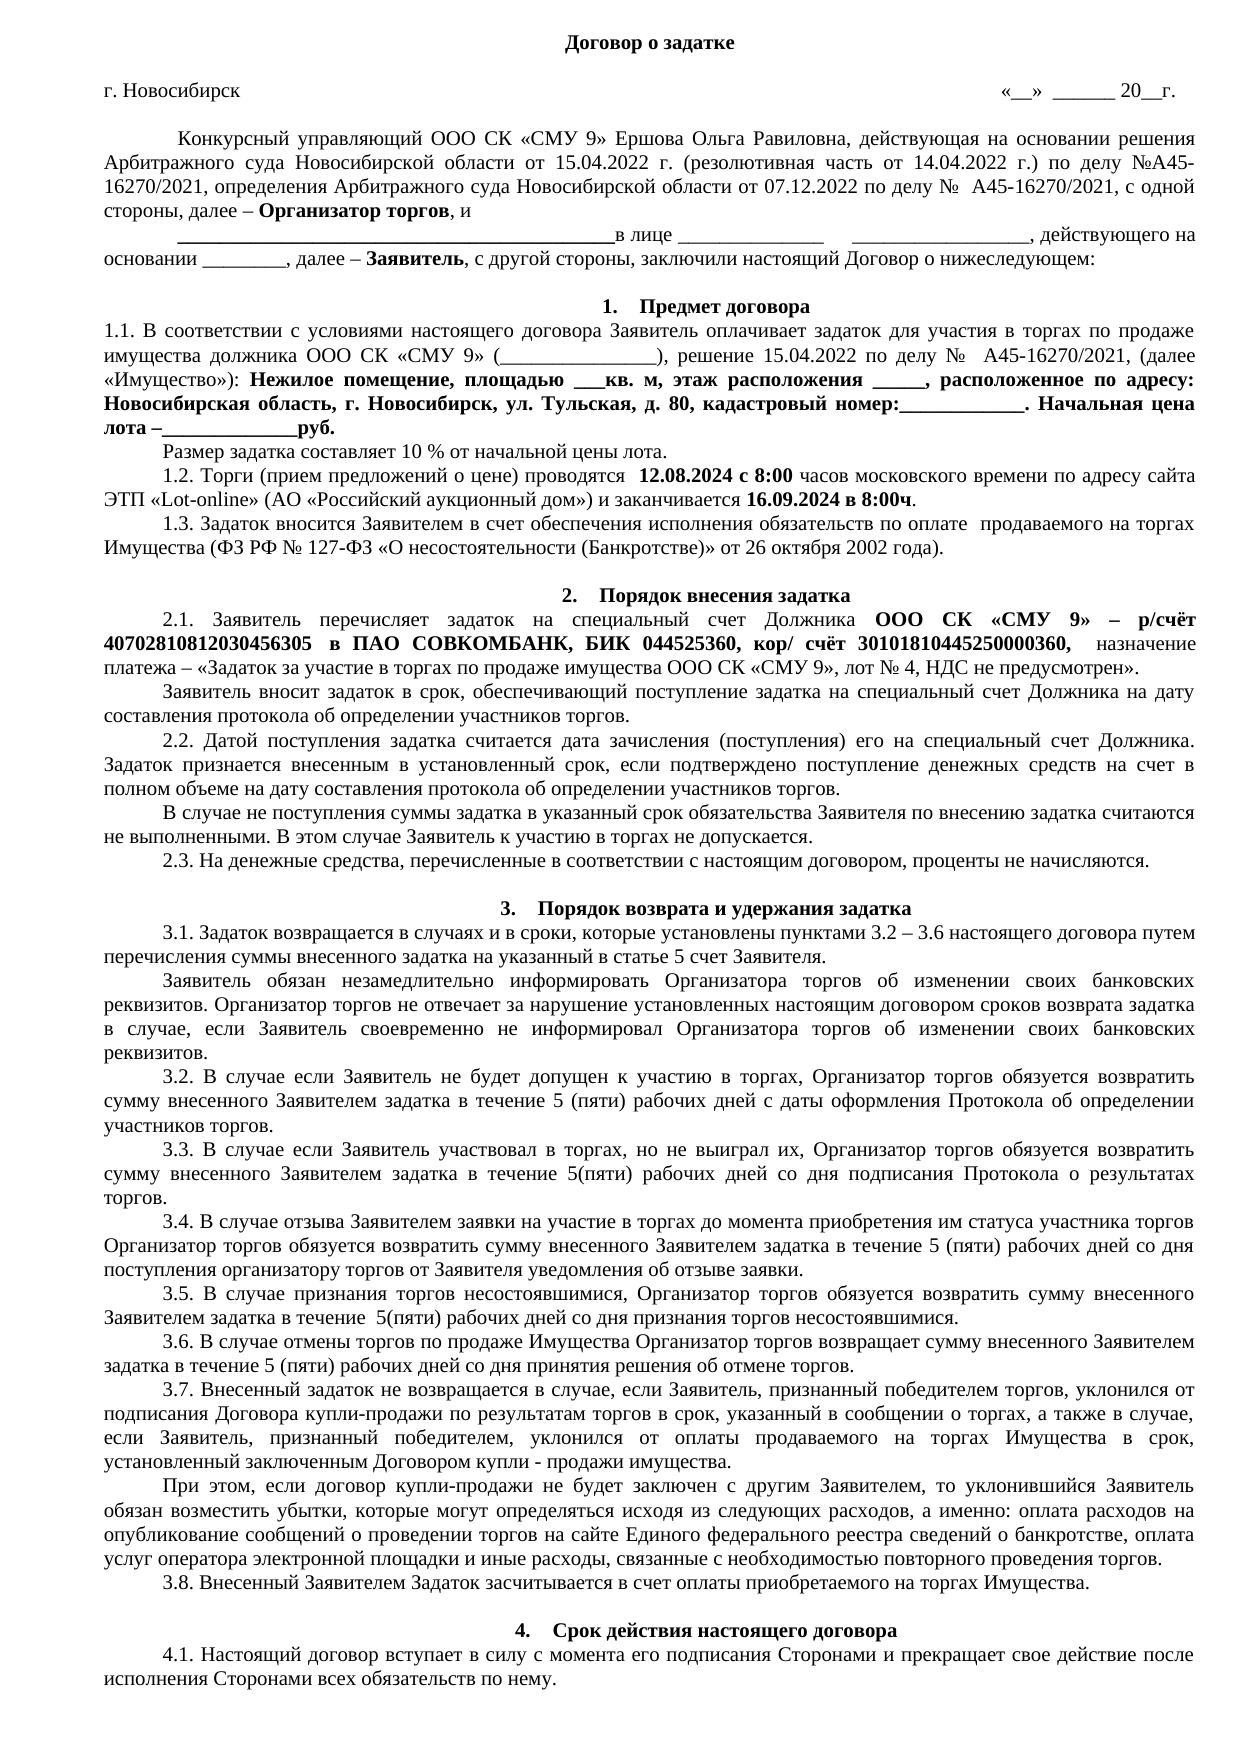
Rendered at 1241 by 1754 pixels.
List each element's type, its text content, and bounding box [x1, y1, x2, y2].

title Заявитель обязан незамедлительно информировать Организатора торгов об изменении своих банковских реквизитов. Организатор торгов не отвечает за нарушение установленных настоящим договором сроков возврата задатка в случае, если Заявитель своевременно не информировал Организатора торгов об изменении своих банковских реквизитов. [103, 968, 1196, 1064]
text Заявитель вносит задаток в срок, обеспечивающий поступление задатка на специальный счет Должника на дату составления протокола об определении участников торгов. [103, 679, 1196, 727]
title Срок действия настоящего договора [216, 1618, 1196, 1642]
title Порядок возврата и удержания задатка [216, 896, 1196, 920]
text 2.1. Заявитель перечисляет задаток на специальный счет Должника ООО СК «СМУ 9» – р/счёт 40702810812030456305 в ПАО СОВКОМБАНК, БИК 044525360, кор/ счёт 30101810445250000360, назначение платежа – «Задаток за участие в торгах по продаже имущества ООО СК «СМУ 9», лот № 4, НДС не предусмотрен». [103, 607, 1196, 679]
title 4.1. Настоящий договор вступает в силу с момента его подписания Сторонами и прекращает свое действие после исполнения Сторонами всех обязательств по нему. [103, 1642, 1196, 1690]
title 2.3. На денежные средства, перечисленные в соответствии с настоящим договором, проценты не начисляются. [103, 848, 1196, 872]
title 2.2. Датой поступления задатка считается дата зачисления (поступления) его на специальный счет Должника. Задаток признается внесенным в установленный срок, если подтверждено поступление денежных средств на счет в полном объеме на дату составления протокола об определении участников торгов. [103, 727, 1196, 800]
text __________________________________________в лице ______________ _________________, действующего на основании ________, далее – Заявитель, с другой стороны, заключили настоящий Договор о нижеследующем: [103, 222, 1196, 270]
text 1.2. Торги (прием предложений о цене) проводятся 12.08.2024 с 8:00 часов московского времени по адресу сайта ЭТП «Lot-online» (АО «Российский аукционный дом») и заканчивается 16.09.2024 в 8:00ч. [103, 463, 1196, 511]
text 3.6. В случае отмены торгов по продаже Имущества Организатор торгов возвращает сумму внесенного Заявителем задатка в течение 5 (пяти) рабочих дней со дня принятия решения об отмене торгов. [103, 1329, 1196, 1377]
title г. Новосибирск «__» ______ 20__г. [103, 78, 1196, 102]
title 3.2. В случае если Заявитель не будет допущен к участию в торгах, Организатор торгов обязуется возвратить сумму внесенного Заявителем задатка в течение 5 (пяти) рабочих дней с даты оформления Протокола об определении участников торгов. [103, 1064, 1196, 1137]
title Конкурсный управляющий ООО СК «СМУ 9» Ершова Ольга Равиловна, действующая на основании решения Арбитражного суда Новосибирской области от 15.04.2022 г. (резолютивная часть от 14.04.2022 г.) по делу №А45-16270/2021, определения Арбитражного суда Новосибирской области от 07.12.2022 по делу № А45-16270/2021, с одной стороны, далее – Организатор торгов, и [103, 126, 1196, 222]
text 1.1. В соответствии с условиями настоящего договора Заявитель оплачивает задаток для участия в торгах по продаже имущества должника ООО СК «СМУ 9» (_______________), решение 15.04.2022 по делу № А45-16270/2021, (далее «Имущество»): Нежилое помещение, площадью ___кв. м, этаж расположения _____, расположенное по адресу: Новосибирская область, г. Новосибирск, ул. Тульская, д. 80, кадастровый номер:____________. Начальная цена лота –_____________руб. [103, 318, 1196, 439]
text Размер задатка составляет 10 % от начальной цены лота. [103, 439, 1196, 463]
title 3.1. Задаток возвращается в случаях и в сроки, которые установлены пунктами 3.2 – 3.6 настоящего договора путем перечисления суммы внесенного задатка на указанный в статье 5 счет Заявителя. [103, 920, 1196, 968]
title В случае не поступления суммы задатка в указанный срок обязательства Заявителя по внесению задатка считаются не выполненными. В этом случае Заявитель к участию в торгах не допускается. [103, 800, 1196, 848]
text 3.5. В случае признания торгов несостоявшимися, Организатор торгов обязуется возвратить сумму внесенного Заявителем задатка в течение 5(пяти) рабочих дней со дня признания торгов несостоявшимися. [103, 1281, 1196, 1329]
title Предмет договора [216, 294, 1196, 318]
title 3.3. В случае если Заявитель участвовал в торгах, но не выиграл их, Организатор торгов обязуется возвратить сумму внесенного Заявителем задатка в течение 5(пяти) рабочих дней со дня подписания Протокола о результатах торгов. [103, 1137, 1196, 1209]
title При этом, если договор купли-продажи не будет заключен с другим Заявителем, то уклонившийся Заявитель обязан возместить убытки, которые могут определяться исходя из следующих расходов, а именно: оплата расходов на опубликование сообщений о проведении торгов на сайте Единого федерального реестра сведений о банкротстве, оплата услуг оператора электронной площадки и иные расходы, связанные с необходимостью повторного проведения торгов. [103, 1473, 1196, 1570]
title 3.8. Внесенный Заявителем Задаток засчитывается в счет оплаты приобретаемого на торгах Имущества. [103, 1570, 1196, 1594]
title Порядок внесения задатка [216, 583, 1196, 607]
title 3.7. Внесенный задаток не возвращается в случае, если Заявитель, признанный победителем торгов, уклонился от подписания Договора купли-продажи по результатам торгов в срок, указанный в сообщении о торгах, а также в случае, если Заявитель, признанный победителем, уклонился от оплаты продаваемого на торгах Имущества в срок, установленный заключенным Договором купли - продажи имущества. [103, 1377, 1196, 1473]
title Договор о задатке [103, 30, 1196, 54]
title 1.3. Задаток вносится Заявителем в счет обеспечения исполнения обязательств по оплате продаваемого на торгах Имущества (ФЗ РФ № 127-ФЗ «О несостоятельности (Банкротстве)» от 26 октября 2002 года). [103, 511, 1196, 559]
title 3.4. В случае отзыва Заявителем заявки на участие в торгах до момента приобретения им статуса участника торгов Организатор торгов обязуется возвратить сумму внесенного Заявителем задатка в течение 5 (пяти) рабочих дней со дня поступления организатору торгов от Заявителя уведомления об отзыве заявки. [103, 1209, 1196, 1281]
